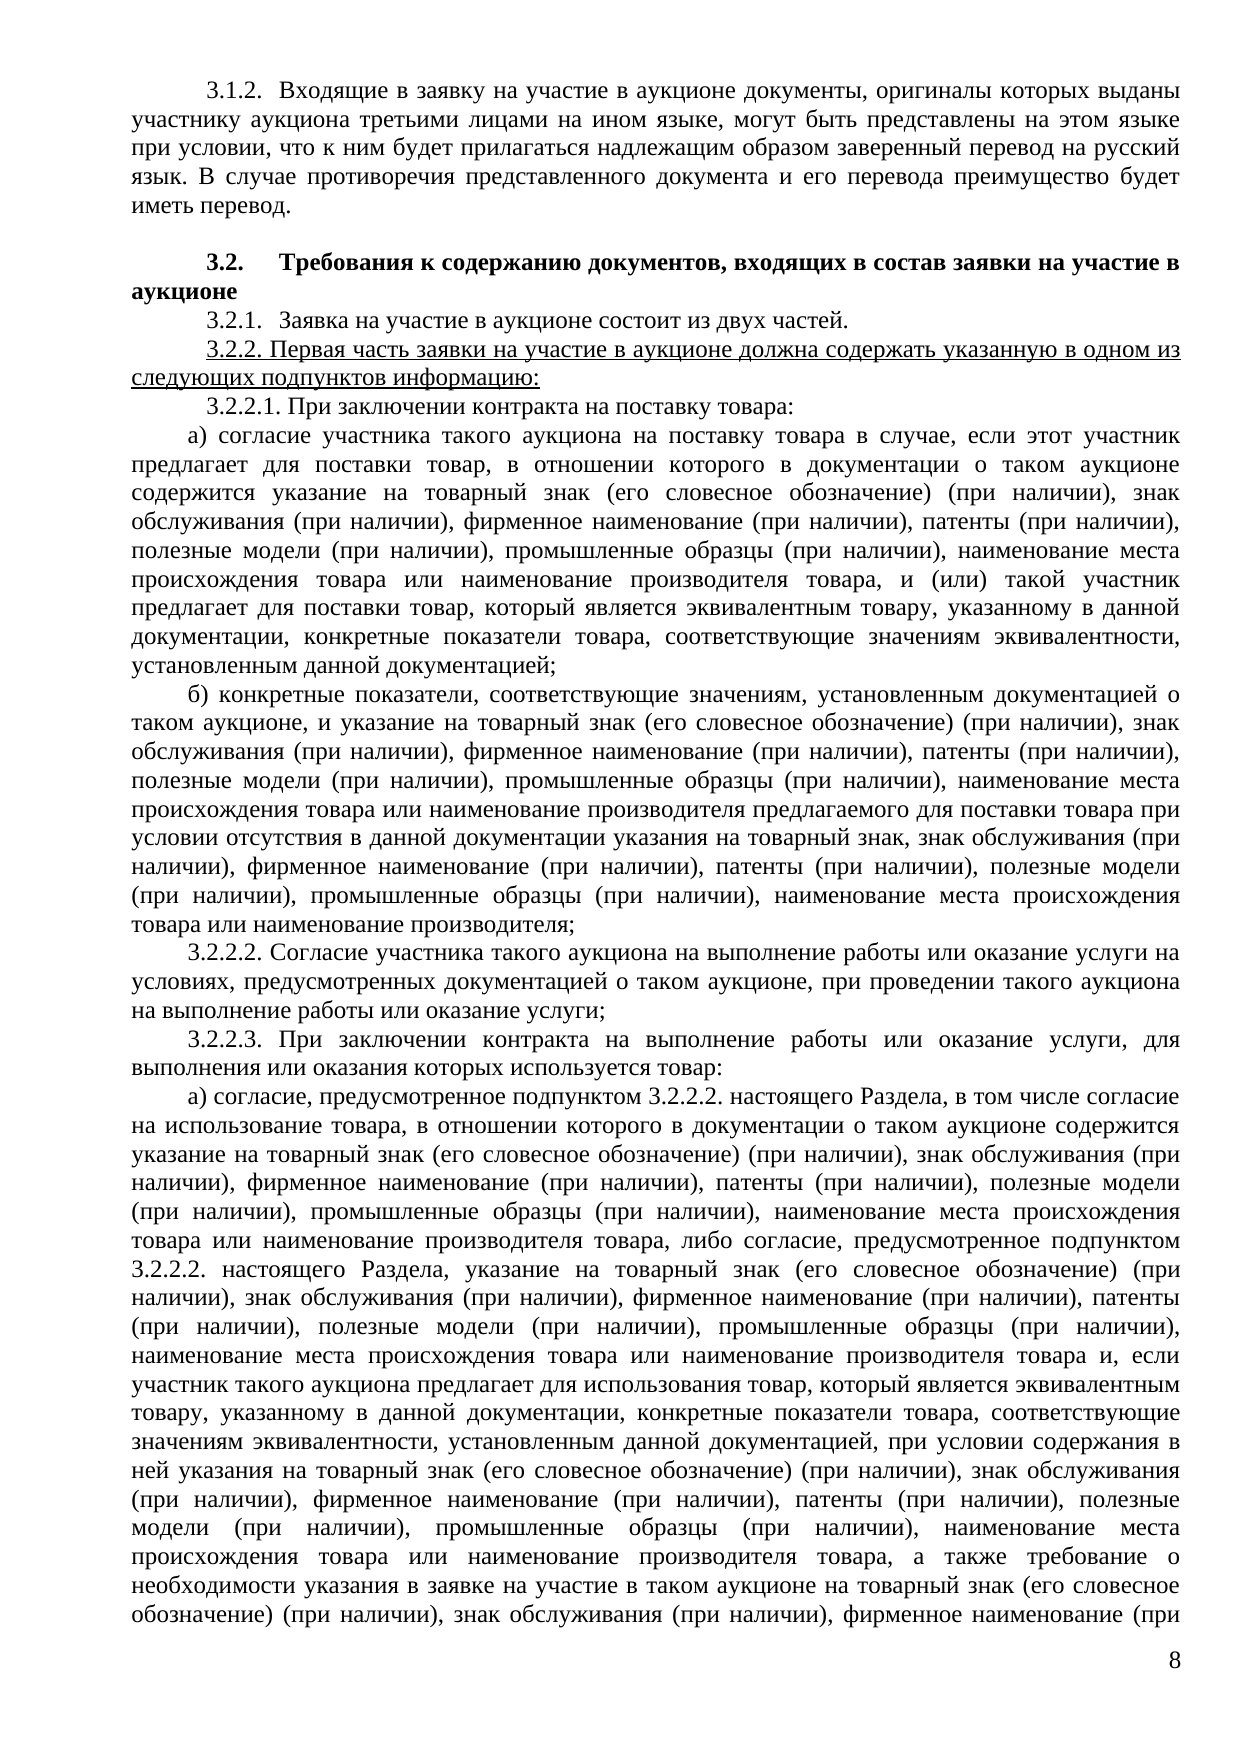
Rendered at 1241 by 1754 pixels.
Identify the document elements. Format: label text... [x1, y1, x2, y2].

text 3.2.2.2. Согласие участника такого аукциона на выполнение работы или оказание услуги на условиях, предусмотренных документацией о таком аукционе, при проведении такого аукциона на выполнение работы или оказание услуги; [131, 937, 1181, 1024]
text а) согласие участника такого аукциона на поставку товара в случае, если этот участник предлагает для поставки товар, в отношении которого в документации о таком аукционе содержится указание на товарный знак (его словесное обозначение) (при наличии), знак обслуживания (при наличии), фирменное наименование (при наличии), патенты (при наличии), полезные модели (при наличии), промышленные образцы (при наличии), наименование места происхождения товара или наименование производителя товара, и (или) такой участник предлагает для поставки товар, который является эквивалентным товару, указанному в данной документации, конкретные показатели товара, соответствующие значениям эквивалентности, установленным данной документацией; [131, 420, 1181, 679]
text б) конкретные показатели, соответствующие значениям, установленным документацией о таком аукционе, и указание на товарный знак (его словесное обозначение) (при наличии), знак обслуживания (при наличии), фирменное наименование (при наличии), патенты (при наличии), полезные модели (при наличии), промышленные образцы (при наличии), наименование места происхождения товара или наименование производителя предлагаемого для поставки товара при условии отсутствия в данной документации указания на товарный знак, знак обслуживания (при наличии), фирменное наименование (при наличии), патенты (при наличии), полезные модели (при наличии), промышленные образцы (при наличии), наименование места происхождения товара или наименование производителя; [131, 679, 1181, 937]
text 3.2. Требования к содержанию документов, входящих в состав заявки на участие в аукционе [131, 247, 1181, 305]
text 3.2.1. Заявка на участие в аукционе состоит из двух частей. [131, 305, 1181, 334]
text 3.2.2. Первая часть заявки на участие в аукционе должна содержать указанную в одном из следующих подпунктов информацию: [131, 334, 1181, 391]
text 3.1.2. Входящие в заявку на участие в аукционе документы, оригиналы которых выданы участнику аукциона третьими лицами на ином языке, могут быть представлены на этом языке при условии, что к ним будет прилагаться надлежащим образом заверенный перевод на русский язык. В случае противоречия представленного документа и его перевода преимущество будет иметь перевод. [131, 75, 1181, 219]
text 3.2.2.3. При заключении контракта на выполнение работы или оказание услуги, для выполнения или оказания которых используется товар: [131, 1024, 1181, 1081]
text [131, 1081, 1181, 1627]
text 3.2.2.1. При заключении контракта на поставку товара: [131, 391, 1181, 420]
